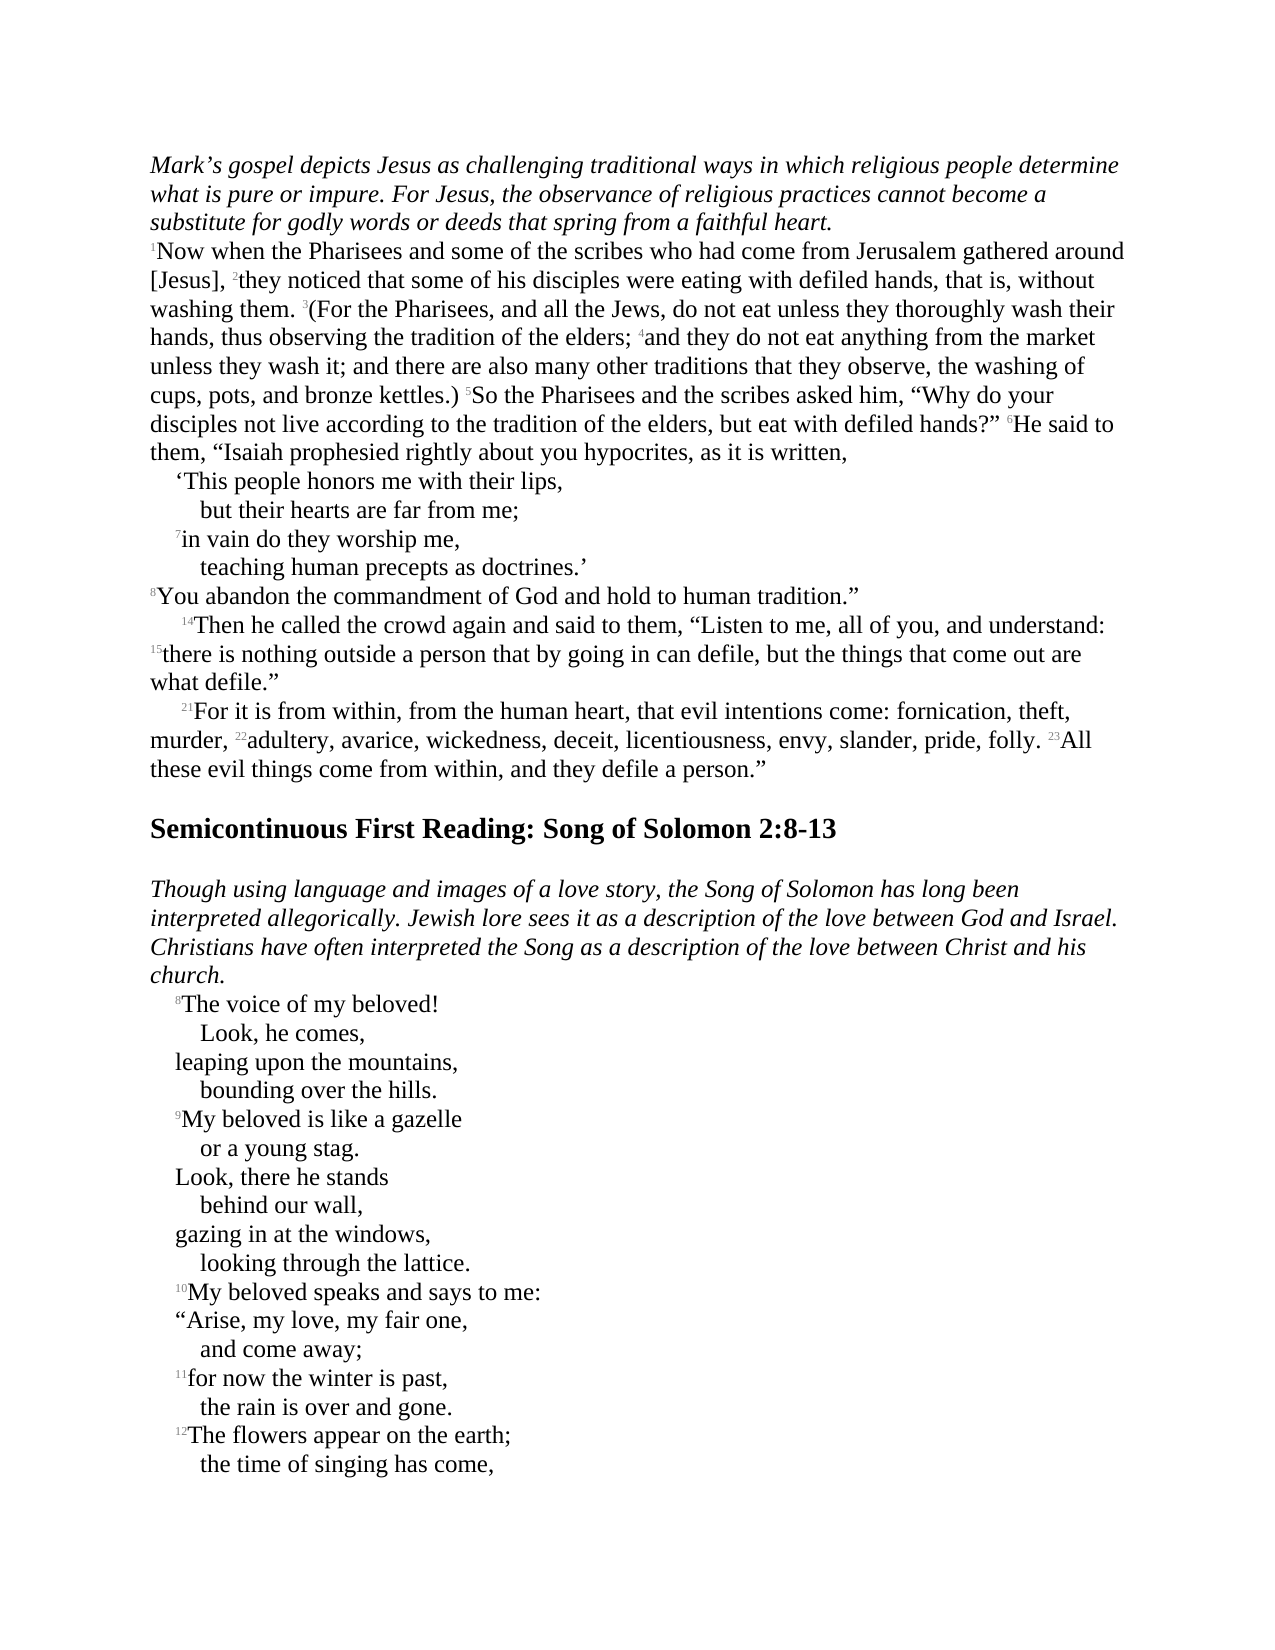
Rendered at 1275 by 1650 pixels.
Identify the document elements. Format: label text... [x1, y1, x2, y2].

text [150, 989, 1125, 1478]
subtitle Semicontinuous First Reading: Song of Solomon 2:8-13 [150, 812, 1125, 845]
text Though using language and images of a love story, the Song of Solomon has long been interpreted allegorically. Jewish lore sees it as a description of the love between God and Israel. Christians have often interpreted the Song as a description of the love between Christ and his church. [150, 874, 1125, 989]
text 1Now when the Pharisees and some of the scribes who had come from Jerusalem gathered around [Jesus], 2they noticed that some of his disciples were eating with defiled hands, that is, without washing them. 3(For the Pharisees, and all the Jews, do not eat unless they thoroughly wash their hands, thus observing the tradition of the elders; 4and they do not eat anything from the market unless they wash it; and there are also many other traditions that they observe, the washing of cups, pots, and bronze kettles.) 5So the Pharisees and the scribes asked him, “Why do your disciples not live according to the tradition of the elders, but eat with defiled hands?” 6He said to them, “Isaiah prophesied rightly about you hypocrites, as it is written, ‘This people honors me with their lips, but their hearts are far from me; 7in vain do they worship me, teaching human precepts as doctrines.’ 8You abandon the commandment of God and hold to human tradition.” 14Then he called the crowd again and said to them, “Listen to me, all of you, and understand: 15there is nothing outside a person that by going in can defile, but the things that come out are what defile.” 21For it is from within, from the human heart, that evil intentions come: fornication, theft, murder, 22adultery, avarice, wickedness, deceit, licentiousness, envy, slander, pride, folly. 23All these evil things come from within, and they defile a person.” [150, 236, 1125, 782]
text Mark’s gospel depicts Jesus as challenging traditional ways in which religious people determine what is pure or impure. For Jesus, the observance of religious practices cannot become a substitute for godly words or deeds that spring from a faithful heart. [150, 150, 1125, 236]
